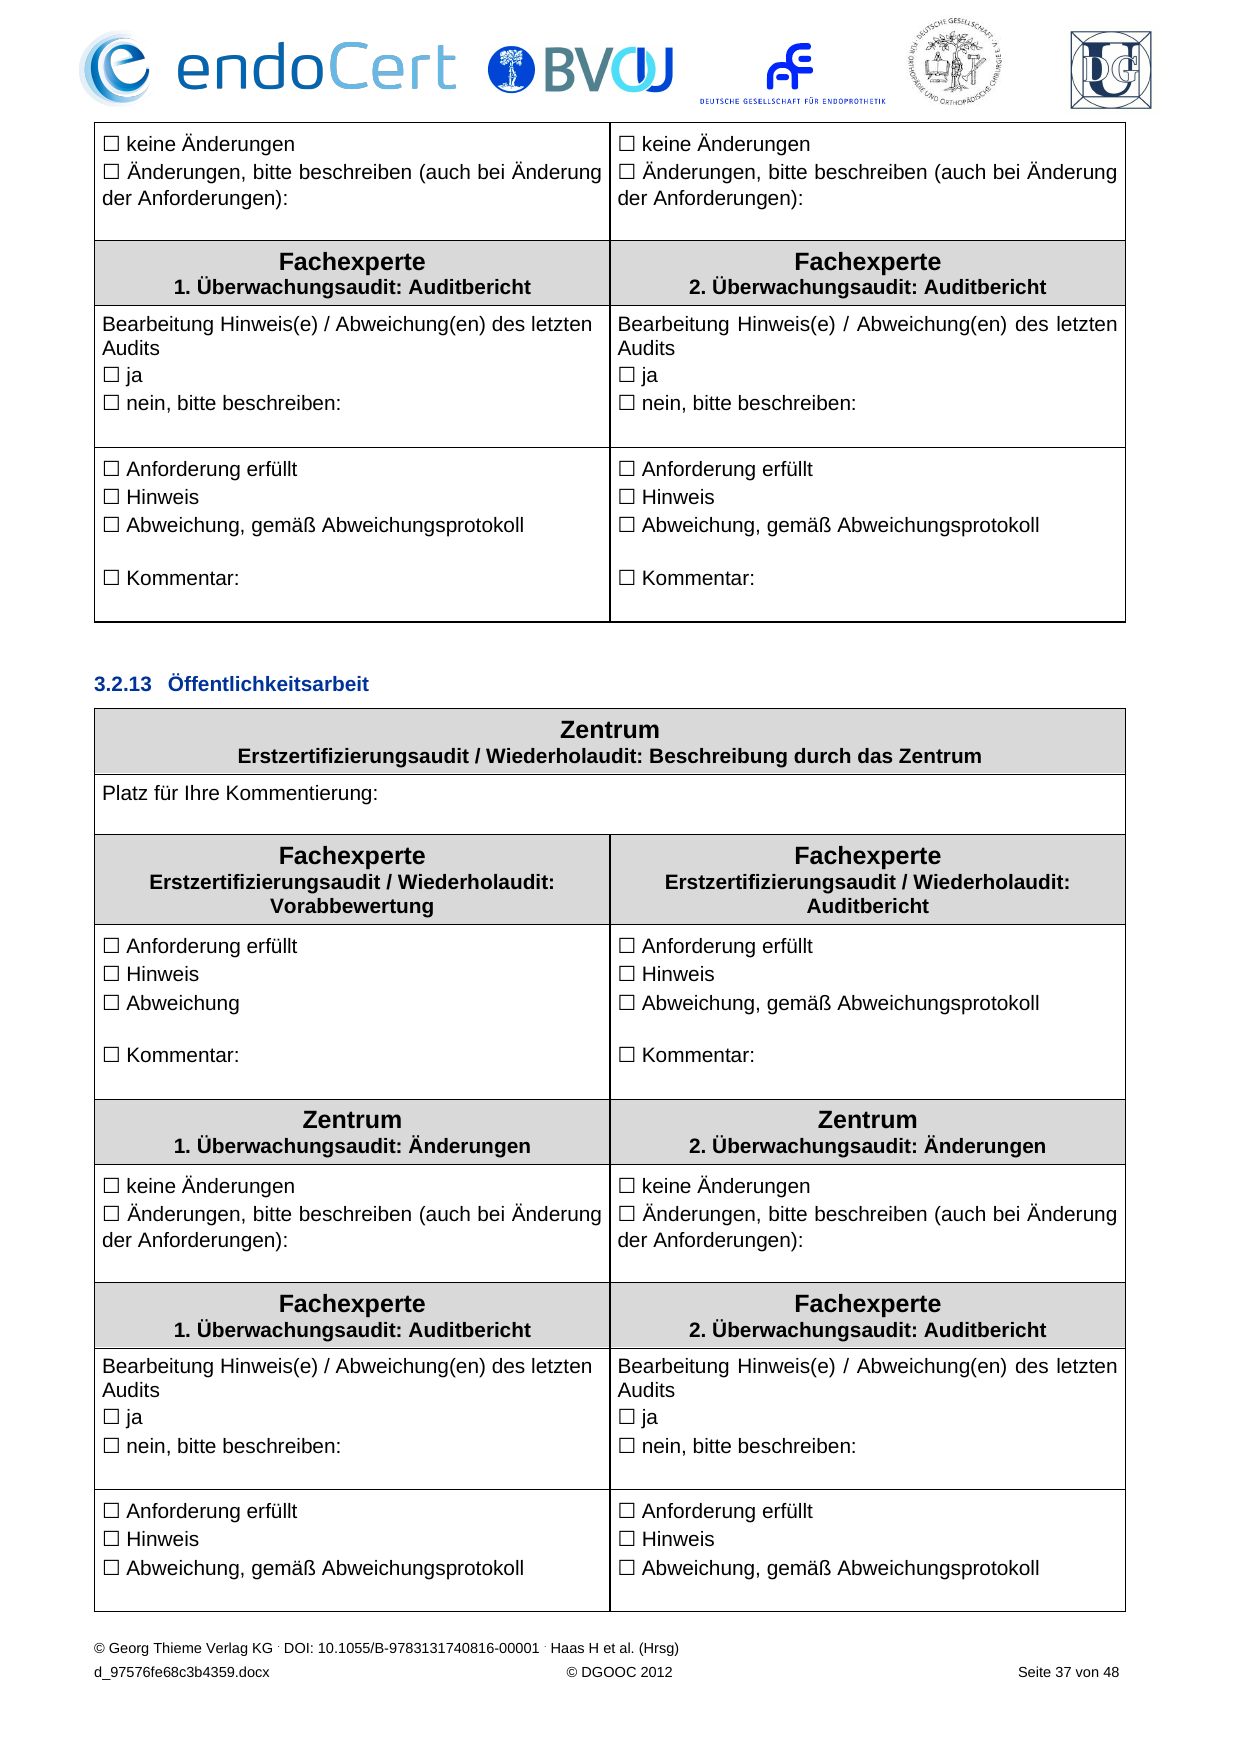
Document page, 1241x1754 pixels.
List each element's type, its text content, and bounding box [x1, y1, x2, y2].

table_cell Fachexperte Erstzertifizierungsaudit / Wiederholaudit: Vorabbewertung [95, 835, 609, 924]
table_cell Anforderung erfüllt Hinweis Abweichung, gemäß Abweichungsprotokoll Kommentar: [611, 925, 1125, 1098]
table_cell Fachexperte Erstzertifizierungsaudit / Wiederholaudit: Auditbericht [611, 835, 1125, 924]
table_cell Bearbeitung Hinweis(e) / Abweichung(en) des letzten Audits ja nein, bitte beschreiben: [611, 1349, 1125, 1489]
table_cell Platz für Ihre Kommentierung: [95, 775, 1125, 834]
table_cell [611, 1490, 1125, 1611]
table_cell Bearbeitung Hinweis(e) / Abweichung(en) des letzten Audits ja nein, bitte beschreiben: [95, 306, 609, 447]
table_cell keine Änderungen Änderungen, bitte beschreiben (auch bei Änderung der Anforderungen): [95, 123, 609, 239]
table_cell Anforderung erfüllt Hinweis Abweichung, gemäß Abweichungsprotokoll Kommentar: [95, 448, 609, 621]
table_cell Zentrum 2. Überwachungsaudit: Änderungen [611, 1100, 1125, 1164]
table_cell keine Änderungen Änderungen, bitte beschreiben (auch bei Änderung der Anforderungen): [95, 1165, 609, 1282]
subtitle 3.2.13 Öffentlichkeitsarbeit [94, 671, 1125, 695]
table_cell keine Änderungen Änderungen, bitte beschreiben (auch bei Änderung der Anforderungen): [611, 123, 1125, 239]
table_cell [95, 1490, 609, 1611]
table_cell Zentrum 1. Überwachungsaudit: Änderungen [95, 1100, 609, 1164]
table_cell Anforderung erfüllt Hinweis Abweichung Kommentar: [95, 925, 609, 1098]
picture [76, 30, 459, 107]
table_header Zentrum Erstzertifizierungsaudit / Wiederholaudit: Beschreibung durch das Zentrum [95, 709, 1125, 773]
table_cell Fachexperte 1. Überwachungsaudit: Auditbericht [95, 241, 609, 305]
table_cell Bearbeitung Hinweis(e) / Abweichung(en) des letzten Audits ja nein, bitte beschreiben: [611, 306, 1125, 447]
picture [482, 43, 679, 95]
picture [900, 10, 1009, 112]
picture [694, 36, 891, 117]
table_cell Anforderung erfüllt Hinweis Abweichung, gemäß Abweichungsprotokoll Kommentar: [611, 448, 1125, 621]
table_cell Fachexperte 2. Überwachungsaudit: Auditbericht [611, 241, 1125, 305]
picture [1063, 24, 1160, 117]
table_cell keine Änderungen Änderungen, bitte beschreiben (auch bei Änderung der Anforderungen): [611, 1165, 1125, 1282]
table_cell Bearbeitung Hinweis(e) / Abweichung(en) des letzten Audits ja nein, bitte beschreiben: [95, 1349, 609, 1489]
table_cell Fachexperte 2. Überwachungsaudit: Auditbericht [611, 1283, 1125, 1347]
table_cell Fachexperte 1. Überwachungsaudit: Auditbericht [95, 1283, 609, 1347]
